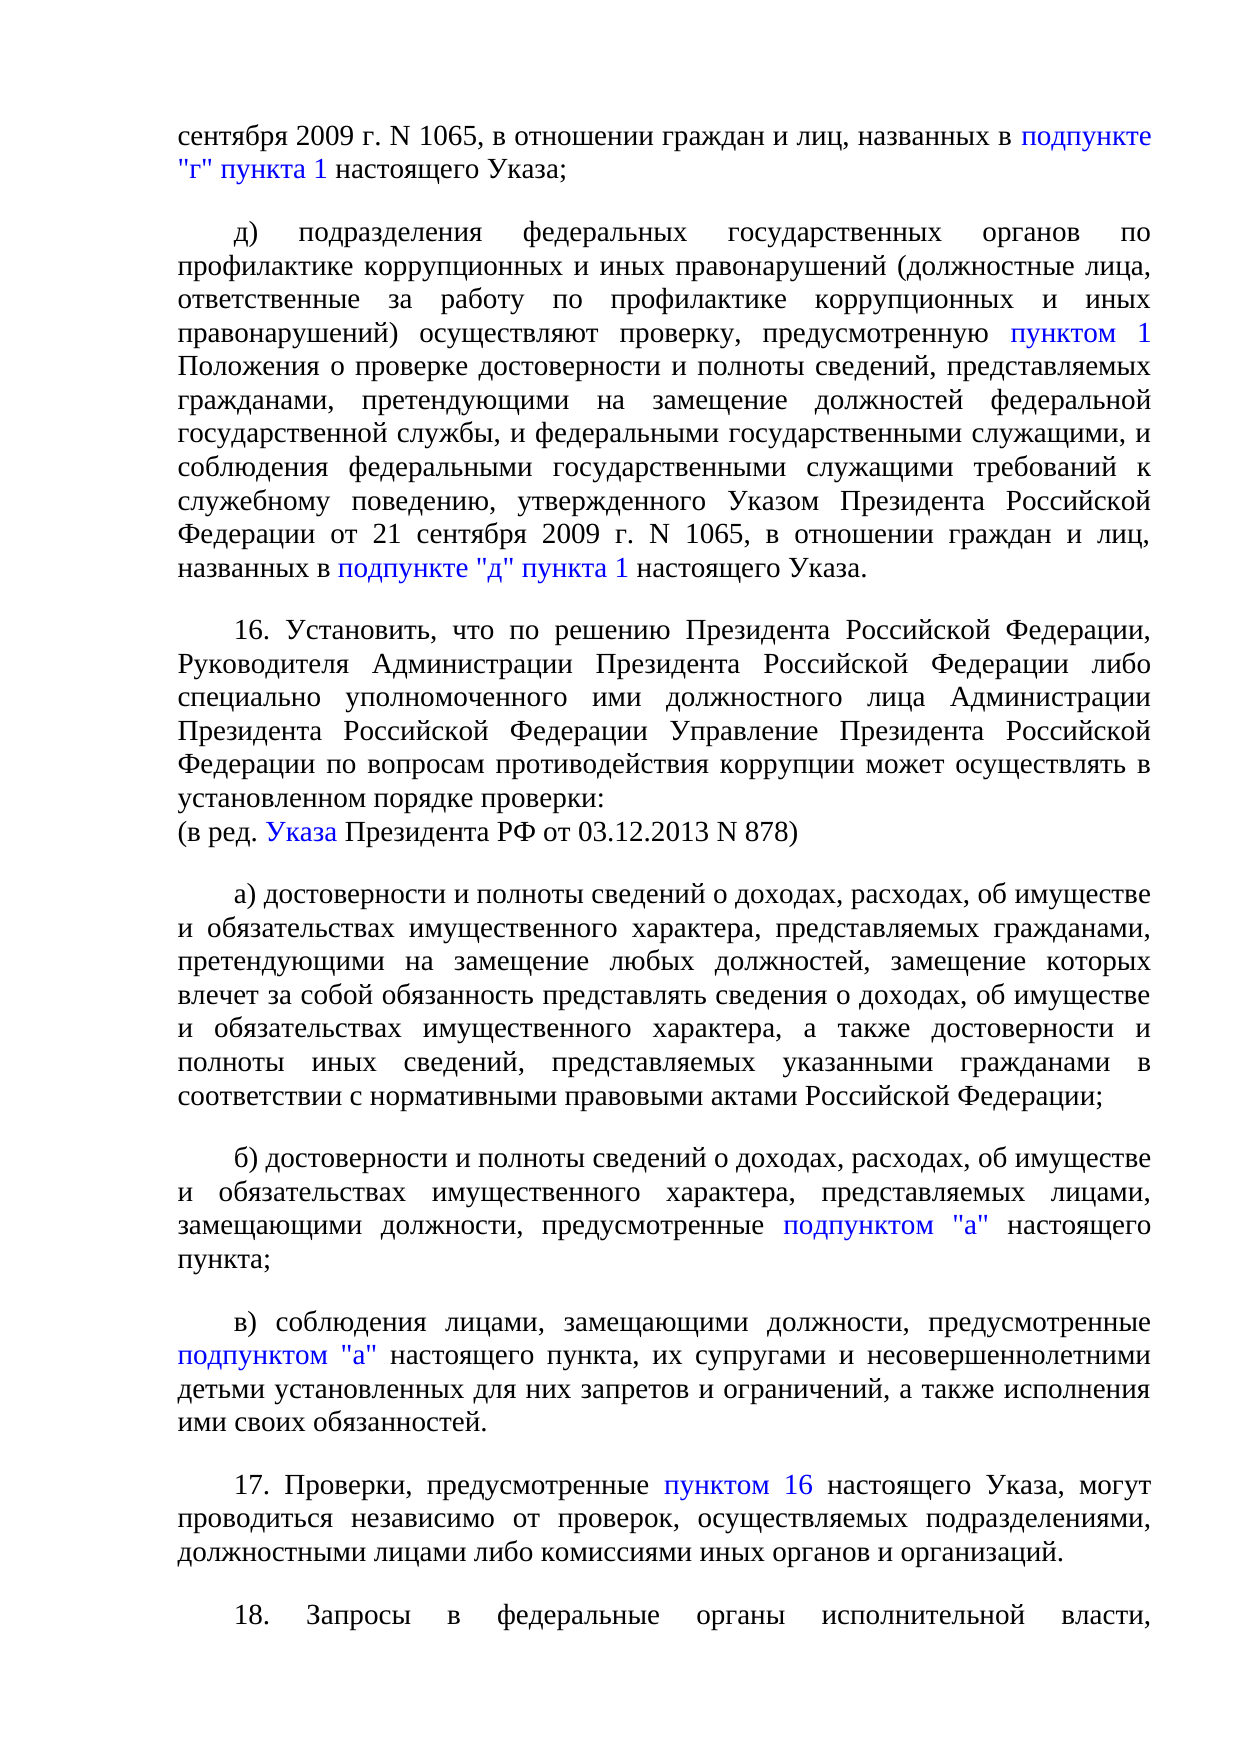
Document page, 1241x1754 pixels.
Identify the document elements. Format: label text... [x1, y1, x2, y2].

text (в ред. Указа Президента РФ от 03.12.2013 N 878) [177, 814, 1152, 847]
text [177, 1597, 1152, 1630]
text а) достоверности и полноты сведений о доходах, расходах, об имуществе и обязательствах имущественного характера, представляемых гражданами, претендующими на замещение любых должностей, замещение которых влечет за собой обязанность представлять сведения о доходах, об имуществе и обязательствах имущественного характера, а также достоверности и полноты иных сведений, представляемых указанными гражданами в соответствии с нормативными правовыми актами Российской Федерации; [177, 876, 1152, 1111]
text 17. Проверки, предусмотренные пунктом 16 настоящего Указа, могут проводиться независимо от проверок, осуществляемых подразделениями, должностными лицами либо комиссиями иных органов и организаций. [177, 1467, 1152, 1568]
text в) соблюдения лицами, замещающими должности, предусмотренные подпунктом "а" настоящего пункта, их супругами и несовершеннолетними детьми установленных для них запретов и ограничений, а также исполнения ими своих обязанностей. [177, 1304, 1152, 1438]
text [177, 118, 1152, 185]
text 16. Установить, что по решению Президента Российской Федерации, Руководителя Администрации Президента Российской Федерации либо специально уполномоченного ими должностного лица Администрации Президента Российской Федерации Управление Президента Российской Федерации по вопросам противодействия коррупции может осуществлять в установленном порядке проверки: [177, 612, 1152, 814]
text д) подразделения федеральных государственных органов по профилактике коррупционных и иных правонарушений (должностные лица, ответственные за работу по профилактике коррупционных и иных правонарушений) осуществляют проверку, предусмотренную пунктом 1 Положения о проверке достоверности и полноты сведений, представляемых гражданами, претендующими на замещение должностей федеральной государственной службы, и федеральными государственными служащими, и соблюдения федеральными государственными служащими требований к служебному поведению, утвержденного Указом Президента Российской Федерации от 21 сентября 2009 г. N 1065, в отношении граждан и лиц, названных в подпункте "д" пункта 1 настоящего Указа. [177, 214, 1152, 583]
text б) достоверности и полноты сведений о доходах, расходах, об имуществе и обязательствах имущественного характера, представляемых лицами, замещающими должности, предусмотренные подпунктом "а" настоящего пункта; [177, 1140, 1152, 1274]
